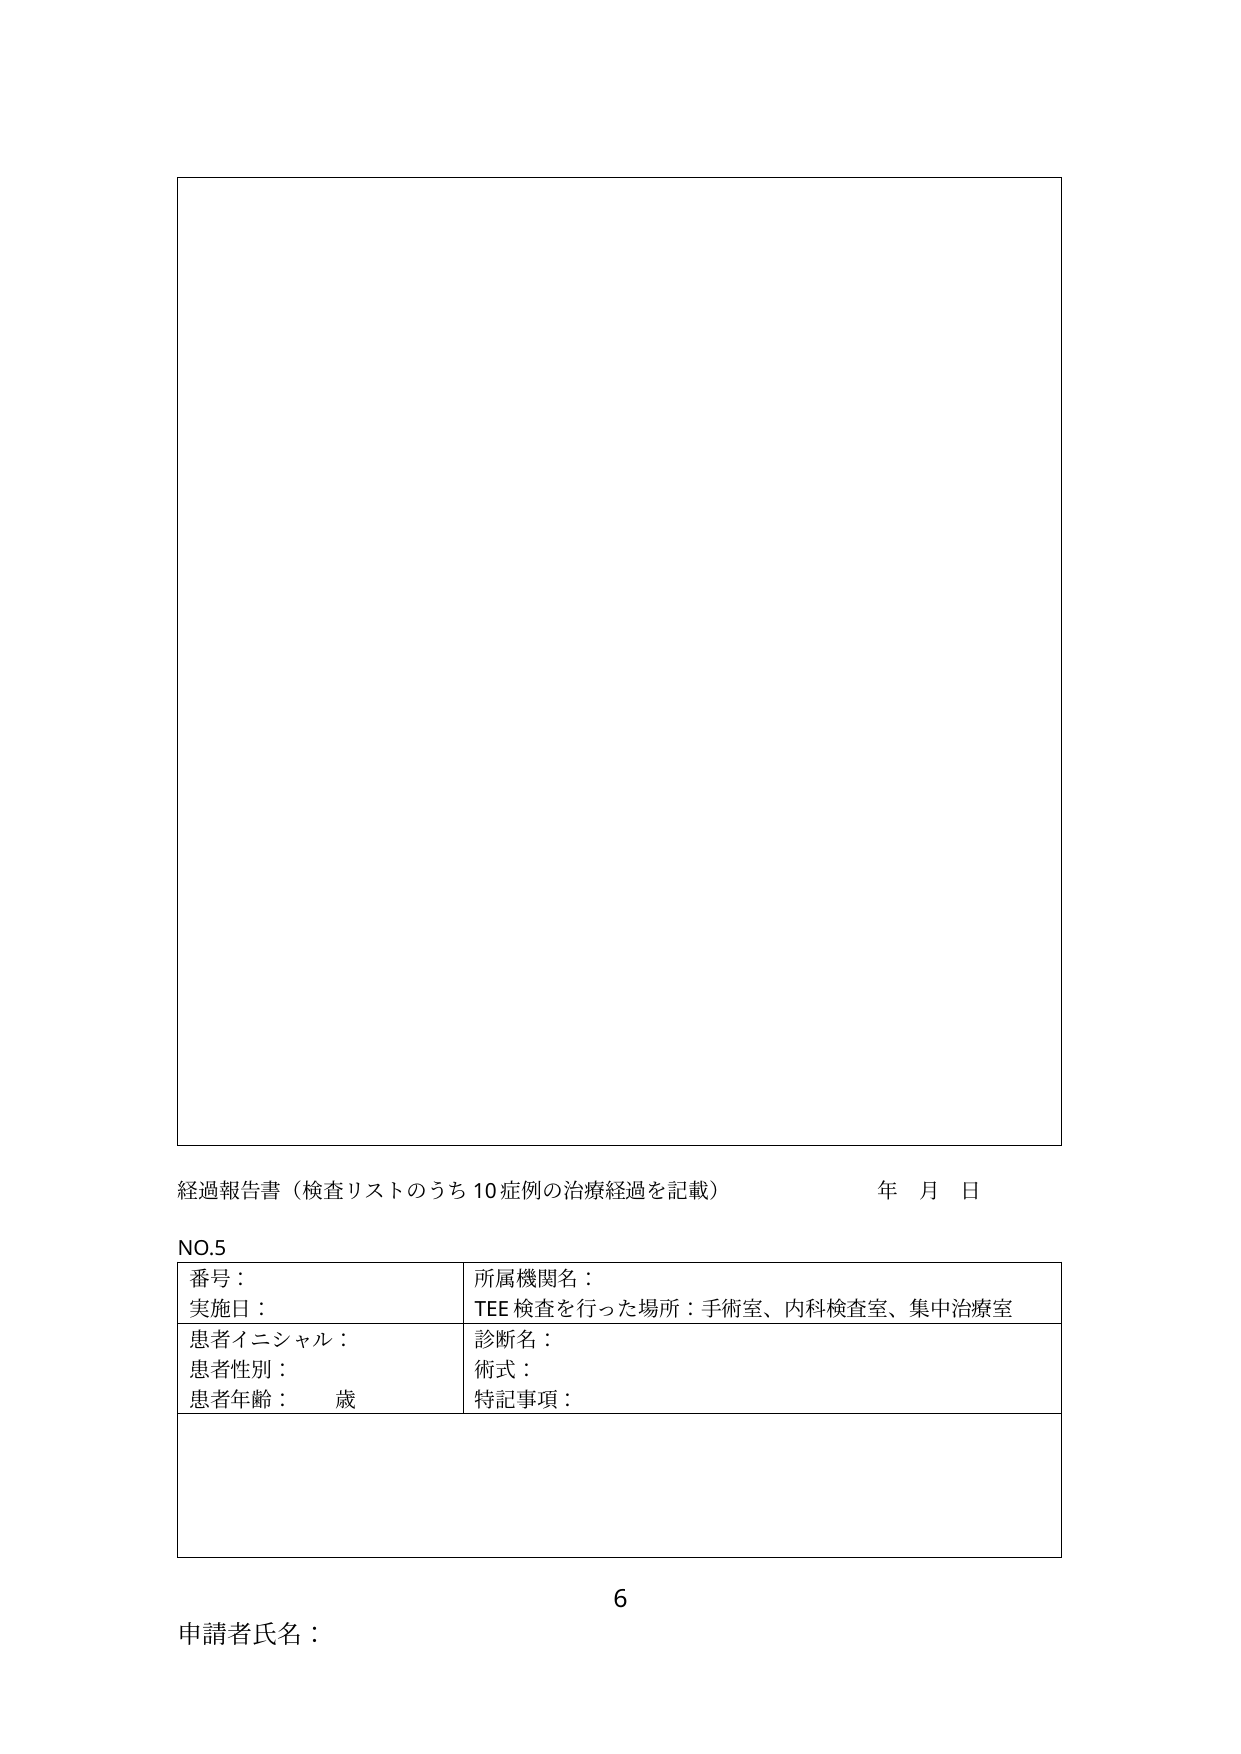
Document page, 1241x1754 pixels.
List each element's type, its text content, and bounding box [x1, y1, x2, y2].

table_cell 患者イニシャル： 患者性別： 患者年齢： 歳 [178, 1324, 463, 1413]
table_cell [178, 1414, 1061, 1557]
text NO.5 [177, 1233, 1063, 1262]
table_cell [178, 178, 1061, 1145]
table_header 所属機関名： TEE検査を行った場所：手術室、内科検査室、集中治療室 [464, 1263, 1061, 1323]
table_header 番号： 実施日： [178, 1263, 463, 1323]
text 経過報告書（検査リストのうち10症例の治療経過を記載） 年 月 日 [177, 1174, 1063, 1205]
table_cell 診断名： 術式： 特記事項： [464, 1324, 1061, 1413]
